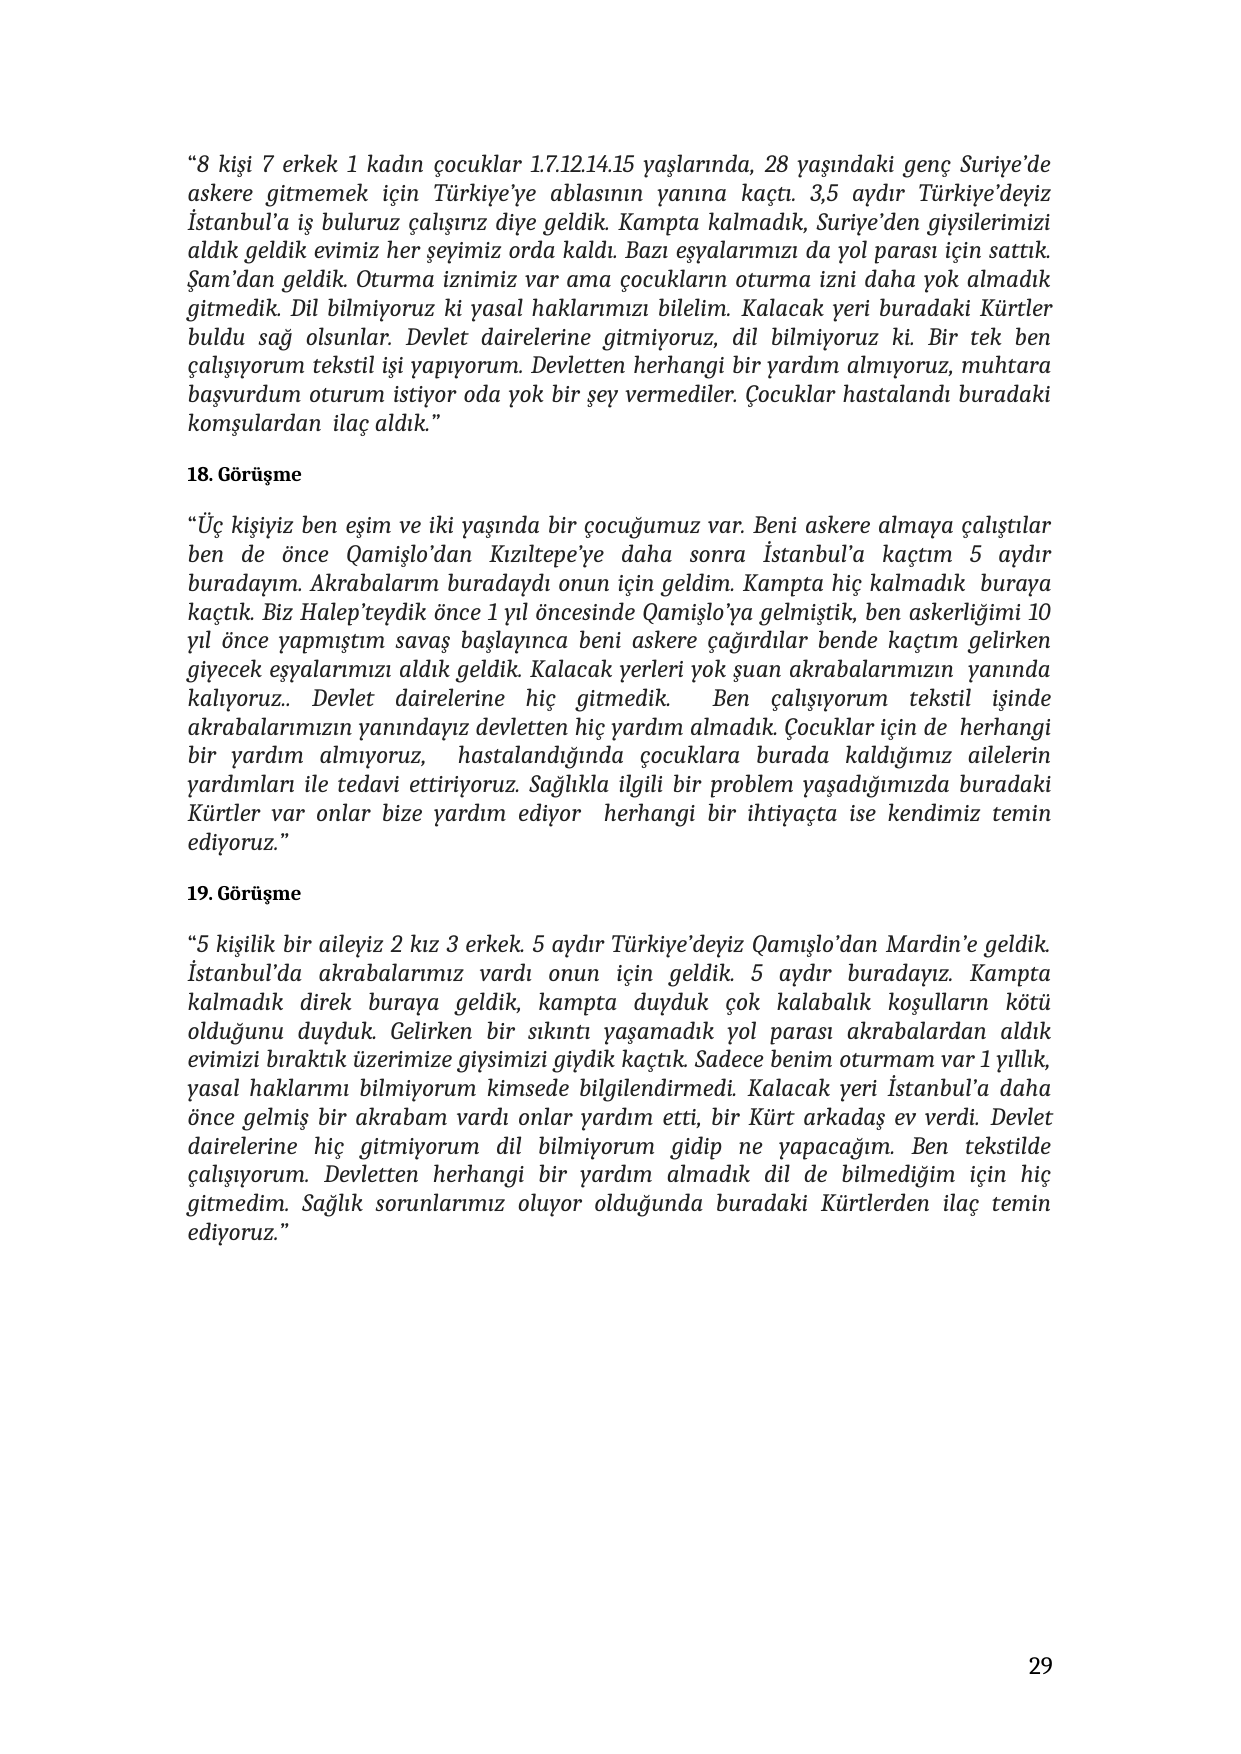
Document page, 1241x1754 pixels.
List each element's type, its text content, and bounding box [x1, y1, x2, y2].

text “8 kişi 7 erkek 1 kadın çocuklar 1.7.12.14.15 yaşlarında, 28 yaşındaki genç Suriye’de askere gitmemek için Türkiye’ye ablasının yanına kaçtı. 3,5 aydır Türkiye’deyiz İstanbul’a iş buluruz çalışırız diye geldik. Kampta kalmadık, Suriye’den giysilerimizi aldık geldik evimiz her şeyimiz orda kaldı. Bazı eşyalarımızı da yol parası için sattık. Şam’dan geldik. Oturma iznimiz var ama çocukların oturma izni daha yok almadık gitmedik. Dil bilmiyoruz ki yasal haklarımızı bilelim. Kalacak yeri buradaki Kürtler buldu sağ olsunlar. Devlet dairelerine gitmiyoruz, dil bilmiyoruz ki. Bir tek ben çalışıyorum tekstil işi yapıyorum. Devletten herhangi bir yardım almıyoruz, muhtara başvurdum oturum istiyor oda yok bir şey vermediler. Çocuklar hastalandı buradaki komşulardan ilaç aldık.” [187, 150, 1053, 437]
text 19. Görüşme [187, 881, 1053, 905]
text “Üç kişiyiz ben eşim ve iki yaşında bir çocuğumuz var. Beni askere almaya çalıştılar ben de önce Qamişlo’dan Kızıltepe’ye daha sonra İstanbul’a kaçtım 5 aydır buradayım. Akrabalarım buradaydı onun için geldim. Kampta hiç kalmadık buraya kaçtık. Biz Halep’teydik önce 1 yıl öncesinde Qamişlo’ya gelmiştik, ben askerliğimi 10 yıl önce yapmıştım savaş başlayınca beni askere çağırdılar bende kaçtım gelirken giyecek eşyalarımızı aldık geldik. Kalacak yerleri yok şuan akrabalarımızın yanında kalıyoruz.. Devlet dairelerine hiç gitmedik. Ben çalışıyorum tekstil işinde akrabalarımızın yanındayız devletten hiç yardım almadık. Çocuklar için de herhangi bir yardım almıyoruz, hastalandığında çocuklara burada kaldığımız ailelerin yardımları ile tedavi ettiriyoruz. Sağlıkla ilgili bir problem yaşadığımızda buradaki Kürtler var onlar bize yardım ediyor herhangi bir ihtiyaçta ise kendimiz temin ediyoruz.” [187, 511, 1053, 856]
text 18. Görüşme [187, 462, 1053, 486]
text “5 kişilik bir aileyiz 2 kız 3 erkek. 5 aydır Türkiye’deyiz Qamışlo’dan Mardin’e geldik. İstanbul’da akrabalarımız vardı onun için geldik. 5 aydır buradayız. Kampta kalmadık direk buraya geldik, kampta duyduk çok kalabalık koşulların kötü olduğunu duyduk. Gelirken bir sıkıntı yaşamadık yol parası akrabalardan aldık evimizi bıraktık üzerimize giysimizi giydik kaçtık. Sadece benim oturmam var 1 yıllık, yasal haklarımı bilmiyorum kimsede bilgilendirmedi. Kalacak yeri İstanbul’a daha önce gelmiş bir akrabam vardı onlar yardım etti, bir Kürt arkadaş ev verdi. Devlet dairelerine hiç gitmiyorum dil bilmiyorum gidip ne yapacağım. Ben tekstilde çalışıyorum. Devletten herhangi bir yardım almadık dil de bilmediğim için hiç gitmedim. Sağlık sorunlarımız oluyor olduğunda buradaki Kürtlerden ilaç temin ediyoruz.” [187, 930, 1053, 1247]
